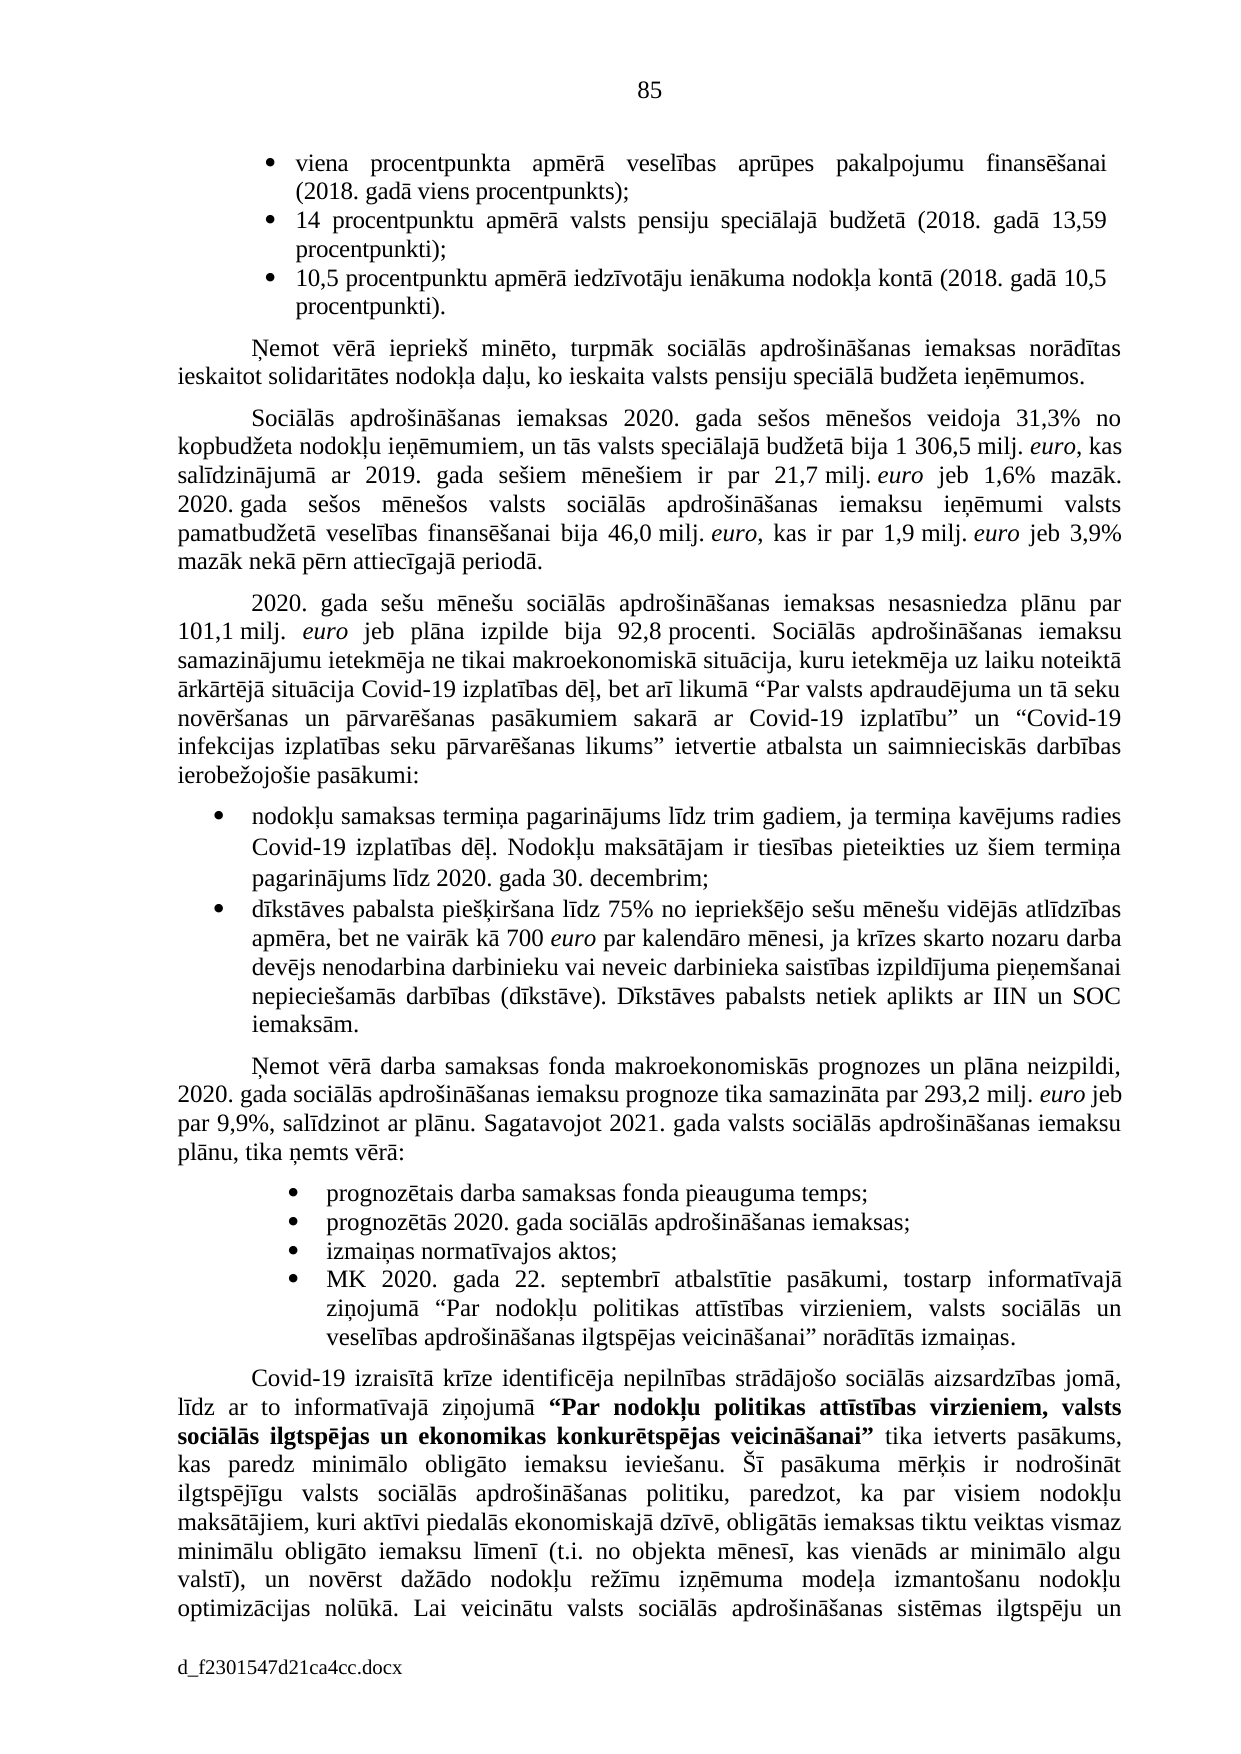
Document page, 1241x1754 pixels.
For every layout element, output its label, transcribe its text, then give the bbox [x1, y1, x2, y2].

text Ņemot vērā darba samaksas fonda makroekonomiskās prognozes un plāna neizpildi, 2020. gada sociālās apdrošināšanas iemaksu prognoze tika samazināta par 293,2 milj. euro jeb par 9,9%, salīdzinot ar plānu. Sagatavojot 2021. gada valsts sociālās apdrošināšanas iemaksu plānu, tika ņemts vērā: [177, 1051, 1122, 1166]
text Sociālās apdrošināšanas iemaksas 2020. gada sešos mēnešos veidoja 31,3% no kopbudžeta nodokļu ieņēmumiem, un tās valsts speciālajā budžetā bija 1 306,5 milj. euro, kas salīdzinājumā ar 2019. gada sešiem mēnešiem ir par 21,7 milj. euro jeb 1,6% mazāk. 2020. gada sešos mēnešos valsts sociālās apdrošināšanas iemaksu ieņēmumi valsts pamatbudžetā veselības finansēšanai bija 46,0 milj. euro, kas ir par 1,9 milj. euro jeb 3,9% mazāk nekā pērn attiecīgajā periodā. [177, 403, 1122, 575]
list nodokļu samaksas termiņa pagarinājums līdz trim gadiem, ja termiņa kavējums radies Covid-19 izplatības dēļ. Nodokļu maksātājam ir tiesības pieteikties uz šiem termiņa pagarinājums līdz 2020. gada 30. decembrim; [214, 801, 1122, 892]
text 2020. gada sešu mēnešu sociālās apdrošināšanas iemaksas nesasniedza plānu par 101,1 milj. euro jeb plāna izpilde bija 92,8 procenti. Sociālās apdrošināšanas iemaksu samazinājumu ietekmēja ne tikai makroekonomiskā situācija, kuru ietekmēja uz laiku noteiktā ārkārtējā situācija Covid-19 izplatības dēļ, bet arī likumā “Par valsts apdraudējuma un tā seku novēršanas un pārvarēšanas pasākumiem sakarā ar Covid-19 izplatību” un “Covid-19 infekcijas izplatības seku pārvarēšanas likums” ietvertie atbalsta un saimnieciskās darbības ierobežojošie pasākumi: [177, 588, 1122, 789]
list prognozētās 2020. gada sociālās apdrošināšanas iemaksas; [289, 1207, 1122, 1236]
list 10,5 procentpunktu apmērā iedzīvotāju ienākuma nodokļa kontā (2018. gadā 10,5 procentpunkti). [266, 263, 1107, 320]
list 14 procentpunktu apmērā valsts pensiju speciālajā budžetā (2018. gadā 13,59 procentpunkti); [266, 205, 1107, 263]
list izmaiņas normatīvajos aktos; [289, 1236, 1122, 1264]
list MK 2020. gada 22. septembrī atbalstītie pasākumi, tostarp informatīvajā ziņojumā “Par nodokļu politikas attīstības virzieniem, valsts sociālās un veselības apdrošināšanas ilgtspējas veicināšanai” norādītās izmaiņas. [289, 1264, 1122, 1351]
list prognozētais darba samaksas fonda pieauguma temps; [289, 1178, 1122, 1207]
text Ņemot vērā iepriekš minēto, turpmāk sociālās apdrošināšanas iemaksas norādītas ieskaitot solidaritātes nodokļa daļu, ko ieskaita valsts pensiju speciālā budžeta ieņēmumos. [177, 333, 1122, 390]
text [177, 1363, 1122, 1622]
list viena procentpunkta apmērā veselības aprūpes pakalpojumu finansēšanai (2018. gadā viens procentpunkts); [266, 148, 1107, 205]
list dīkstāves pabalsta piešķiršana līdz 75% no iepriekšējo sešu mēnešu vidējās atlīdzības apmēra, bet ne vairāk kā 700 euro par kalendāro mēnesi, ja krīzes skarto nozaru darba devējs nenodarbina darbinieku vai neveic darbinieka saistības izpildījuma pieņemšanai nepieciešamās darbības (dīkstāve). Dīkstāves pabalsts netiek aplikts ar IIN un SOC iemaksām. [214, 894, 1122, 1038]
